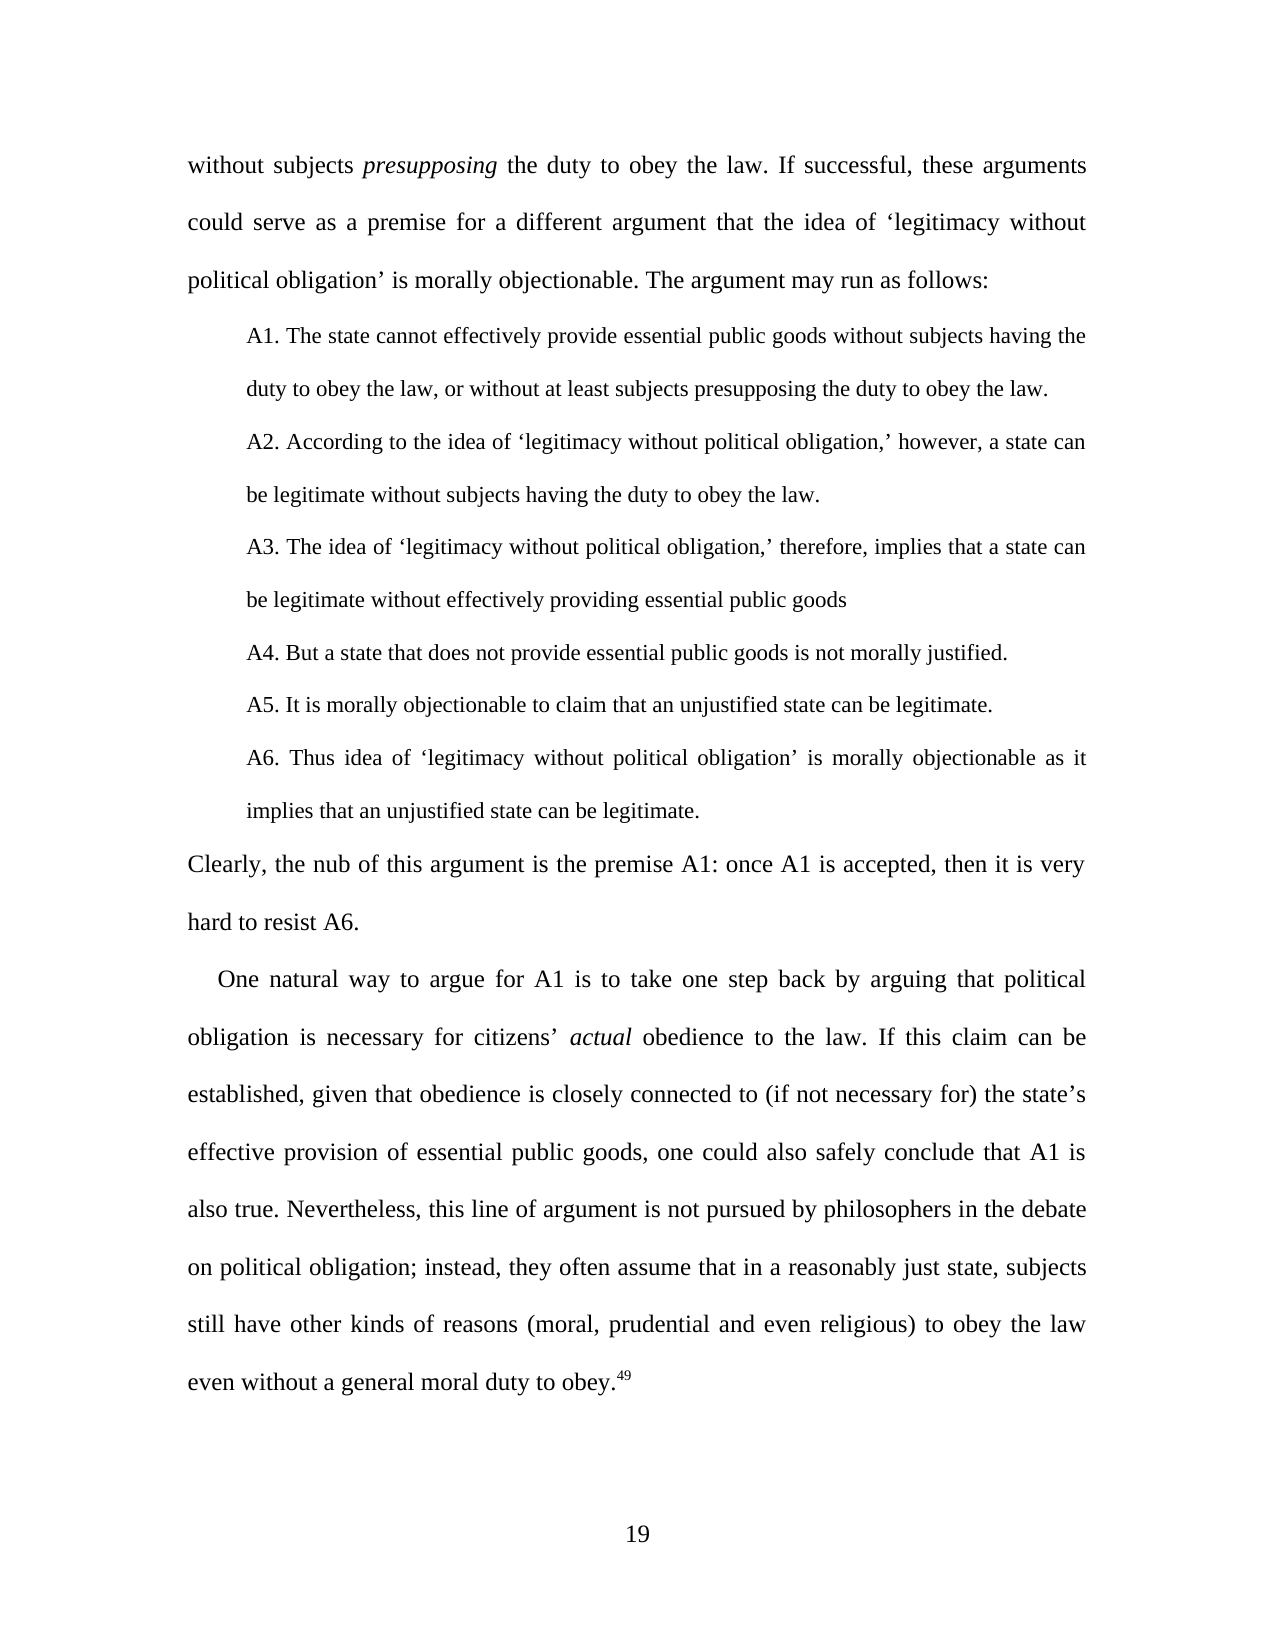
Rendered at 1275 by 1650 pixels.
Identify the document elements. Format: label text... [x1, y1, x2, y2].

text A2. According to the idea of ‘legitimacy without political obligation,’ however, a state can be legitimate without subjects having the duty to obey the law. [246, 428, 1087, 507]
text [187, 150, 1087, 294]
text A6. Thus idea of ‘legitimacy without political obligation’ is morally objectionable as it implies that an unjustified state can be legitimate. [246, 744, 1087, 823]
text A1. The state cannot effectively provide essential public goods without subjects having the duty to obey the law, or without at least subjects presupposing the duty to obey the law. [246, 322, 1087, 402]
text One natural way to argue for A1 is to take one step back by arguing that political obligation is necessary for citizens’ actual obedience to the law. If this claim can be established, given that obedience is closely connected to (if not necessary for) the state’s effective provision of essential public goods, one could also safely conclude that A1 is also true. Nevertheless, this line of argument is not pursued by philosophers in the debate on political obligation; instead, they often assume that in a reasonably just state, subjects still have other kinds of reasons (moral, prudential and even religious) to obey the law even without a general moral duty to obey. [187, 964, 1087, 1396]
text A3. The idea of ‘legitimacy without political obligation,’ therefore, implies that a state can be legitimate without effectively providing essential public goods [246, 533, 1087, 612]
text A5. It is morally objectionable to claim that an unjustified state can be legitimate. [246, 691, 1087, 718]
text Clearly, the nub of this argument is the premise A1: once A1 is accepted, then it is very hard to resist A6. [187, 849, 1087, 936]
text A4. But a state that does not provide essential public goods is not morally justified. [246, 639, 1087, 665]
